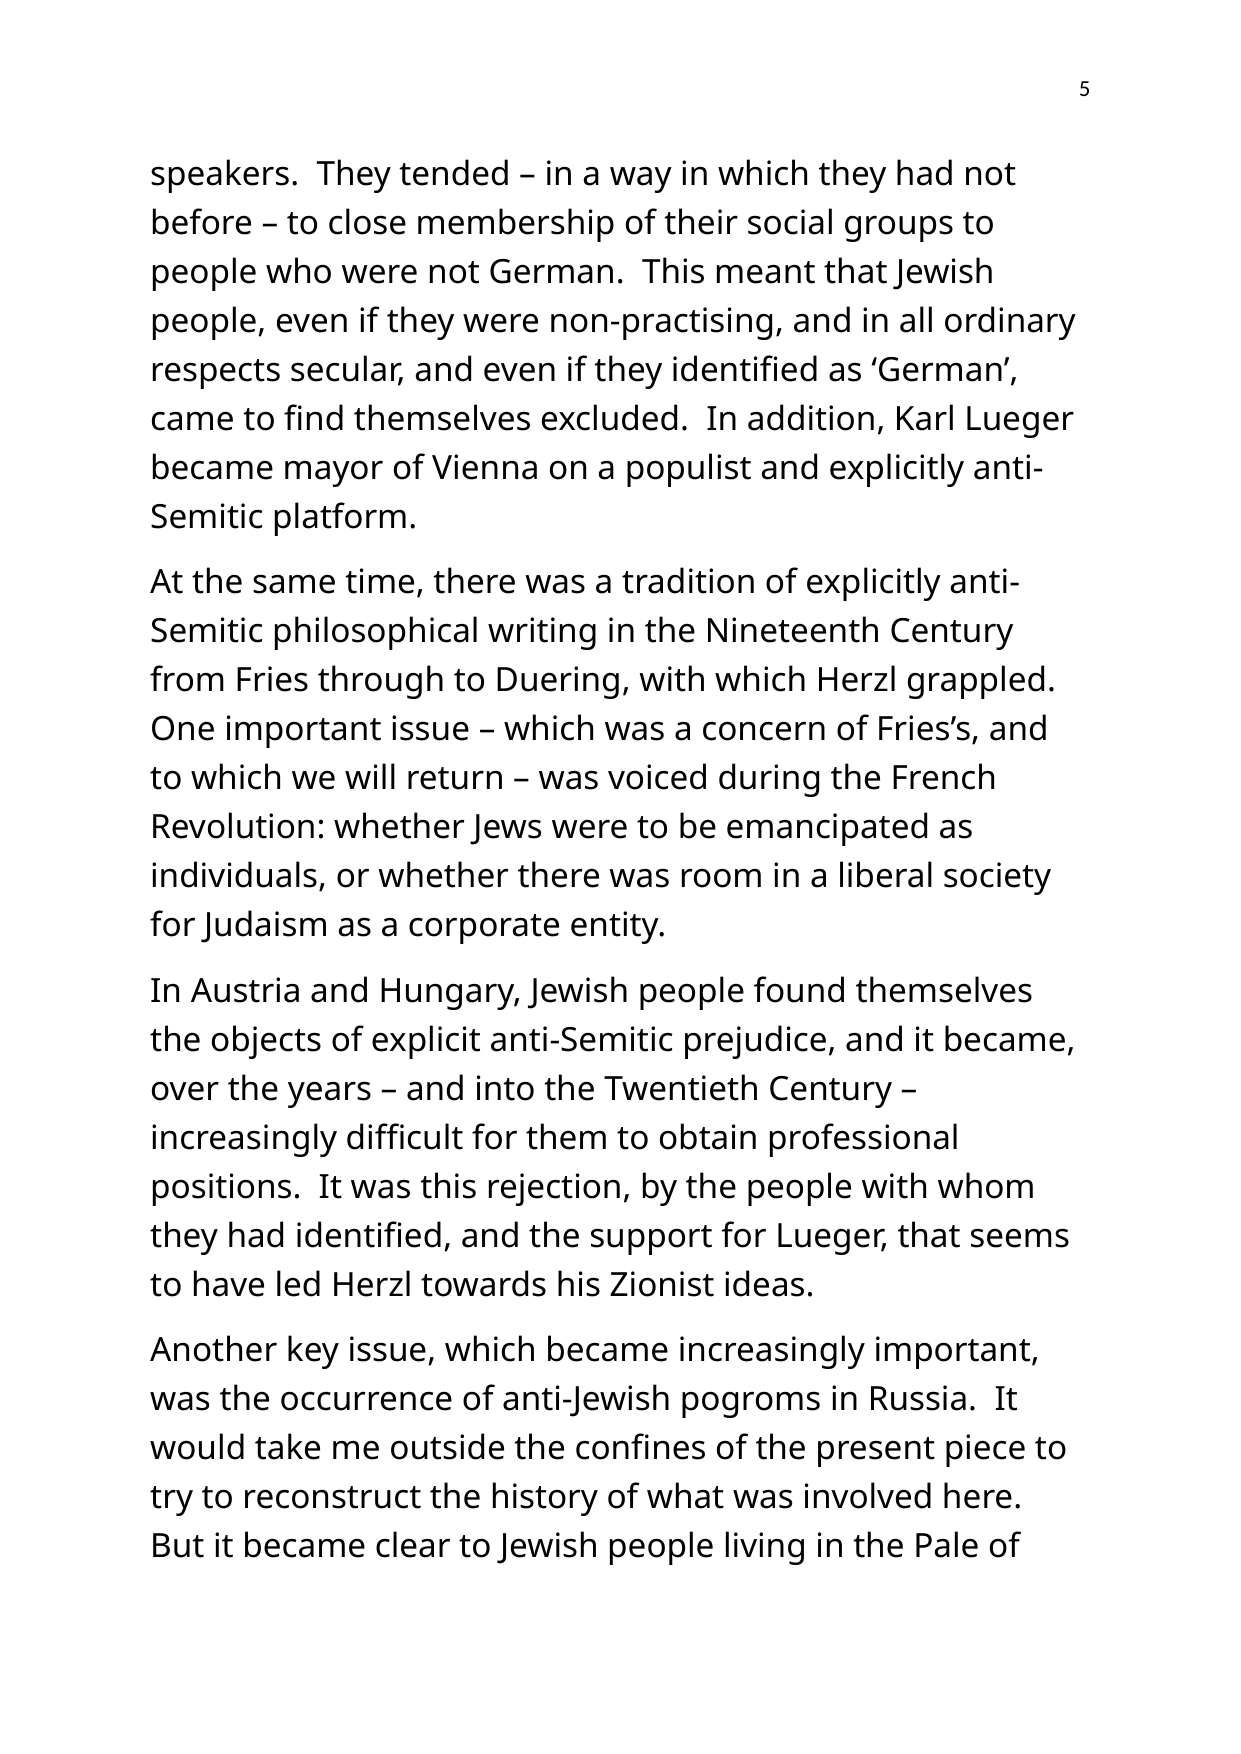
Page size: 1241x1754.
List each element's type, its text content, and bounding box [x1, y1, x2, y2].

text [150, 1326, 1090, 1567]
text At the same time, there was a tradition of explicitly anti-Semitic philosophical writing in the Nineteenth Century from Fries through to Duering, with which Herzl grappled. One important issue – which was a concern of Fries’s, and to which we will return – was voiced during the French Revolution: whether Jews were to be emancipated as individuals, or whether there was room in a liberal society for Judaism as a corporate entity. [150, 558, 1090, 946]
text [150, 150, 1090, 538]
text In Austria and Hungary, Jewish people found themselves the objects of explicit anti-Semitic prejudice, and it became, over the years – and into the Twentieth Century – increasingly difficult for them to obtain professional positions. It was this rejection, by the people with whom they had identified, and the support for Lueger, that seems to have led Herzl towards his Zionist ideas. [150, 967, 1090, 1306]
